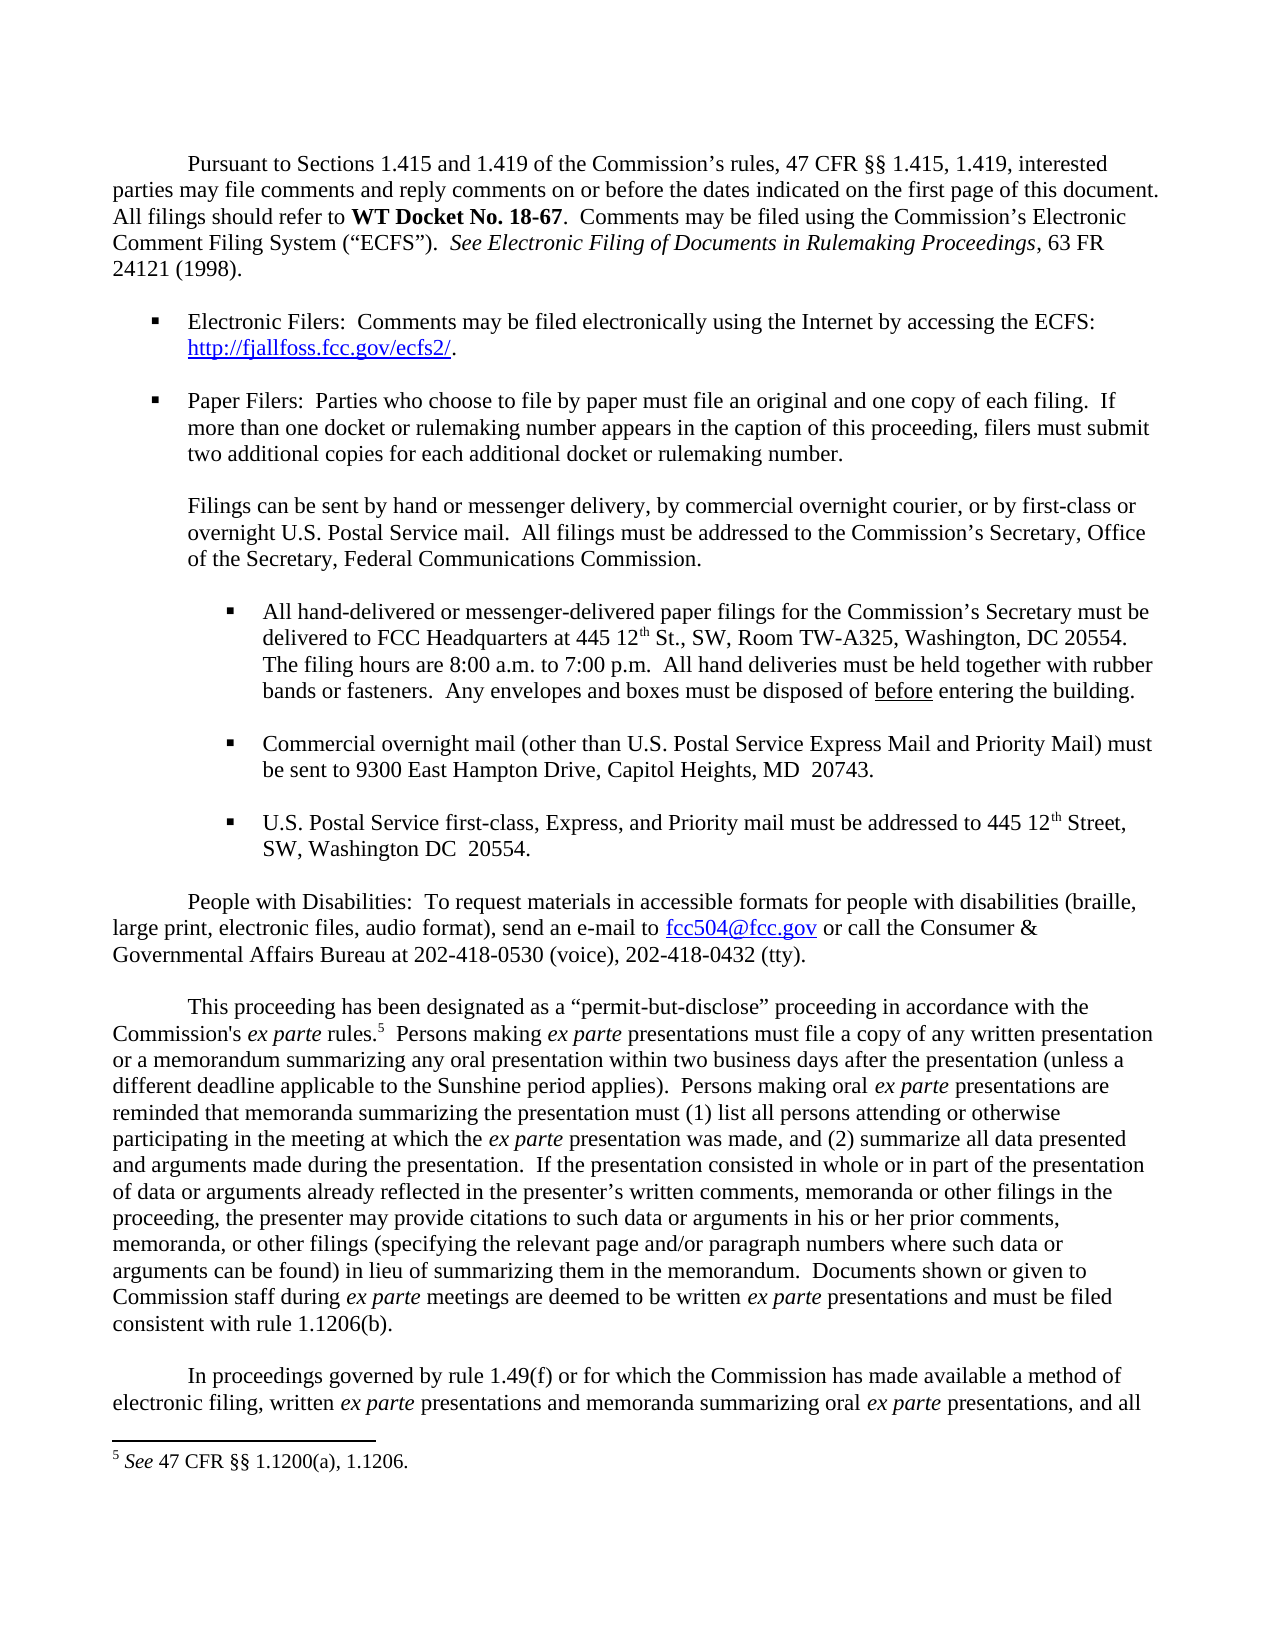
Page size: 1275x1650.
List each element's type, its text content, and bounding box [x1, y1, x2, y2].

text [112, 1362, 1162, 1415]
list All hand-delivered or messenger-delivered paper filings for the Commission’s Secretary must be delivered to FCC Headquarters at 445 12th St., SW, Room TW-A325, Washington, DC 20554. The filing hours are 8:00 a.m. to 7:00 p.m. All hand deliveries must be held together with rubber bands or fasteners. Any envelopes and boxes must be disposed of before entering the building. [225, 598, 1162, 703]
text Pursuant to Sections 1.415 and 1.419 of the Commission’s rules, 47 CFR §§ 1.415, 1.419, interested parties may file comments and reply comments on or before the dates indicated on the first page of this document. All filings should refer to WT Docket No. 18-67. Comments may be filed using the Commission’s Electronic Comment Filing System (“ECFS”). See Electronic Filing of Documents in Rulemaking Proceedings, 63 FR 24121 (1998). [112, 150, 1162, 282]
list Commercial overnight mail (other than U.S. Postal Service Express Mail and Priority Mail) must be sent to 9300 East Hampton Drive, Capitol Heights, MD 20743. [225, 730, 1162, 782]
list Electronic Filers: Comments may be filed electronically using the Internet by accessing the ECFS: http://fjallfoss.fcc.gov/ecfs2/. [150, 308, 1162, 361]
list U.S. Postal Service first-class, Express, and Priority mail must be addressed to 445 12th Street, SW, Washington DC 20554. [225, 809, 1162, 862]
text Filings can be sent by hand or messenger delivery, by commercial overnight courier, or by first-class or overnight U.S. Postal Service mail. All filings must be addressed to the Commission’s Secretary, Office of the Secretary, Federal Communications Commission. [187, 493, 1162, 572]
list Paper Filers: Parties who choose to file by paper must file an original and one copy of each filing. If more than one docket or rulemaking number appears in the caption of this proceeding, filers must submit two additional copies for each additional docket or rulemaking number. [150, 387, 1162, 466]
text This proceeding has been designated as a “permit-but-disclose” proceeding in accordance with the Commission's ex parte rules. Persons making ex parte presentations must file a copy of any written presentation or a memorandum summarizing any oral presentation within two business days after the presentation (unless a different deadline applicable to the Sunshine period applies). Persons making oral ex parte presentations are reminded that memoranda summarizing the presentation must (1) list all persons attending or otherwise participating in the meeting at which the ex parte presentation was made, and (2) summarize all data presented and arguments made during the presentation. If the presentation consisted in whole or in part of the presentation of data or arguments already reflected in the presenter’s written comments, memoranda or other filings in the proceeding, the presenter may provide citations to such data or arguments in his or her prior comments, memoranda, or other filings (specifying the relevant page and/or paragraph numbers where such data or arguments can be found) in lieu of summarizing them in the memorandum. Documents shown or given to Commission staff during ex parte meetings are deemed to be written ex parte presentations and must be filed consistent with rule 1.1206(b). [112, 993, 1162, 1336]
text People with Disabilities: To request materials in accessible formats for people with disabilities (braille, large print, electronic files, audio format), send an e-mail to fcc504@fcc.gov or call the Consumer & Governmental Affairs Bureau at 202-418-0530 (voice), 202-418-0432 (tty). [112, 888, 1162, 967]
